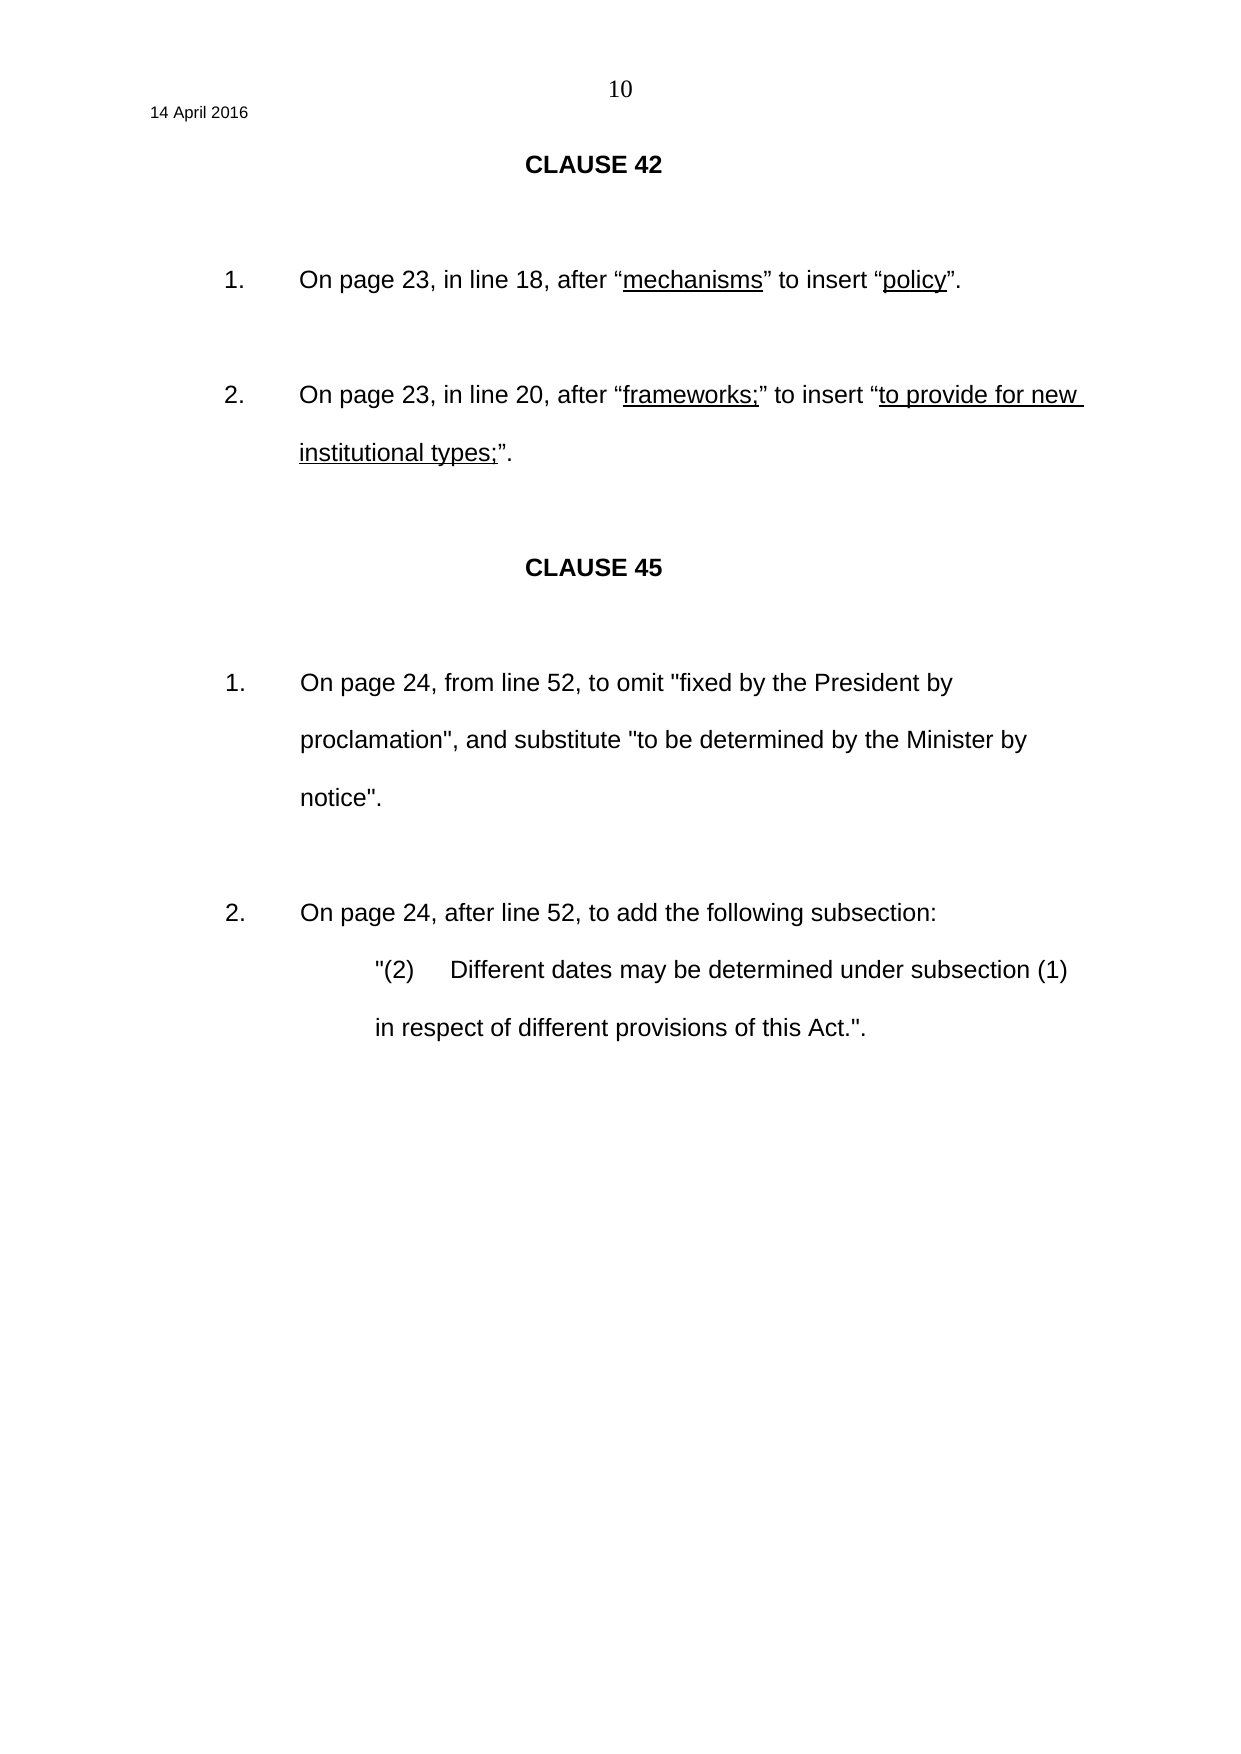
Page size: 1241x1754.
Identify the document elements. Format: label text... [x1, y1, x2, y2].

text CLAUSE 42 [481, 150, 1090, 179]
text 2. On page 24, after line 52, to add the following subsection: [225, 898, 1090, 927]
list On page 23, in line 20, after “frameworks;” to insert “to provide for new institutional types;”. [224, 380, 1090, 467]
text CLAUSE 45 [481, 553, 1090, 582]
list On page 23, in line 18, after “mechanisms” to insert “policy”. [224, 265, 1090, 294]
text "(2) Different dates may be determined under subsection (1) in respect of different provisions of this Act.". [375, 955, 1090, 1042]
text 1. On page 24, from line 52, to omit "fixed by the President by proclamation", and substitute "to be determined by the Minister by notice". [225, 668, 1090, 812]
